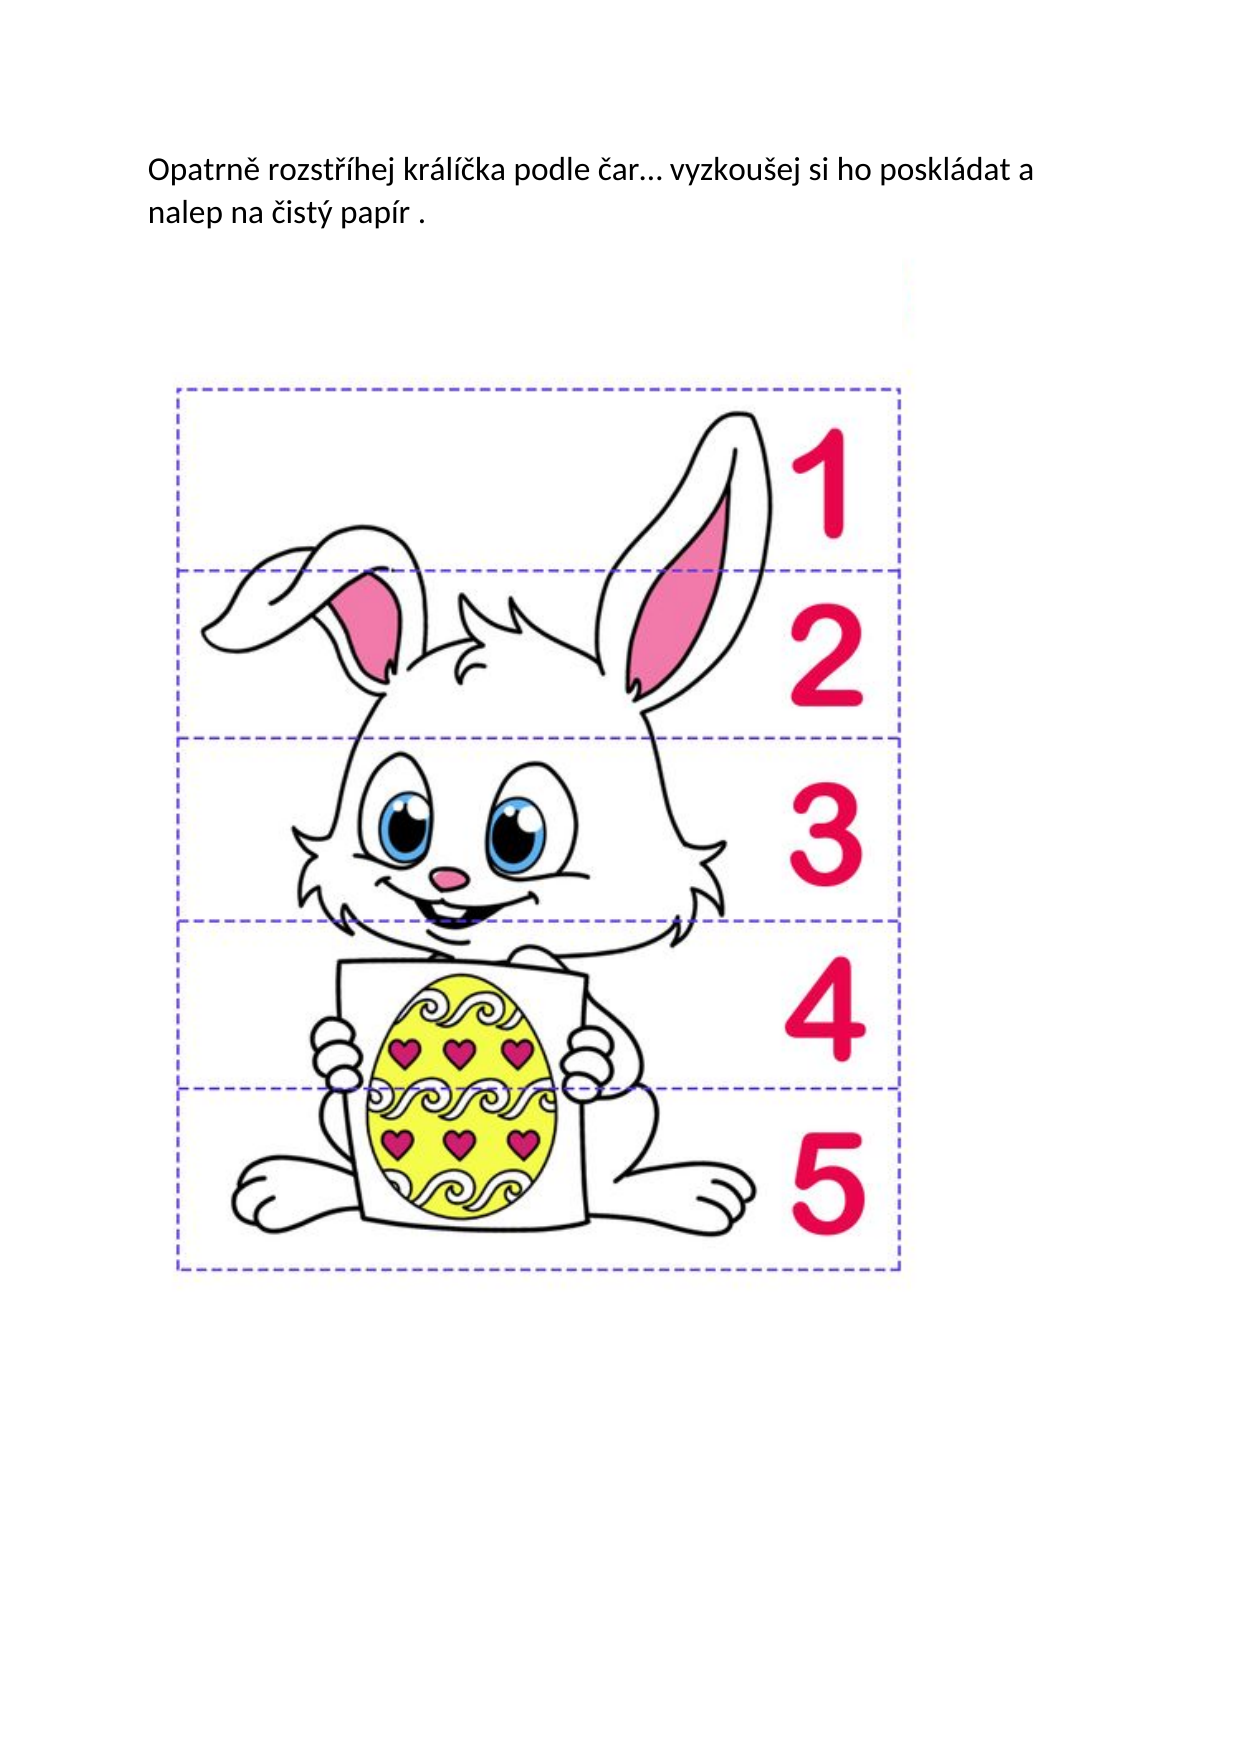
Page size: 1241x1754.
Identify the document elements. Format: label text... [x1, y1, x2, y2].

picture [147, 233, 931, 1362]
text Opatrně rozstříhej králíčka podle čar… vyzkoušej si ho poskládat a nalep na čistý papír . [148, 148, 1093, 231]
